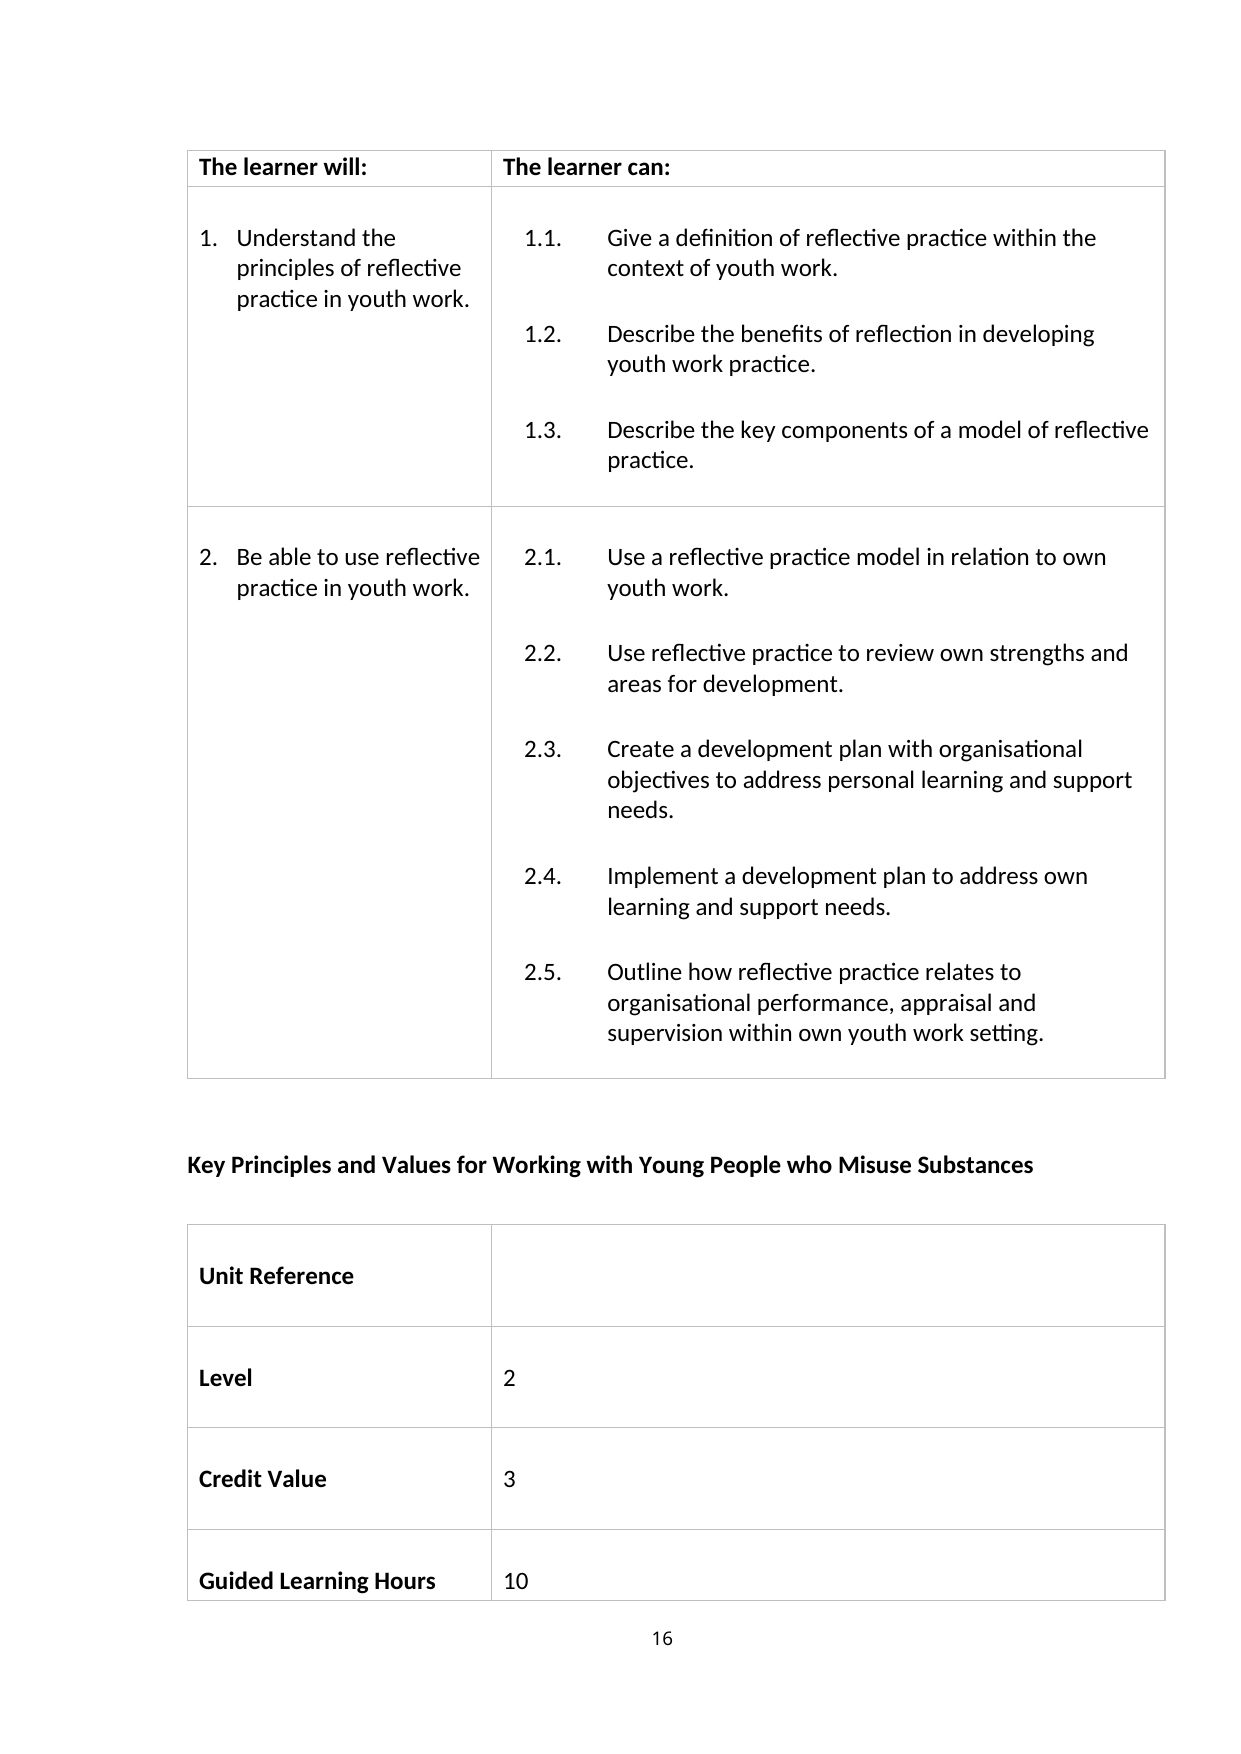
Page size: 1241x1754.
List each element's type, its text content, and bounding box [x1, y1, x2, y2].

table_cell 3 [492, 1428, 1164, 1529]
table_cell 10 [492, 1530, 1164, 1600]
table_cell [188, 151, 491, 186]
table_cell Credit Value [188, 1428, 491, 1529]
table_header Unit Reference [188, 1225, 491, 1326]
table_cell 2 [492, 1327, 1164, 1427]
table_header [492, 1225, 1164, 1326]
table_cell Give a definition of reflective practice within the context of youth work. Describe the benefits of reflection in developing youth work practice. Describe the key components of a model of reflective practice. [492, 187, 1164, 506]
table_cell Understand the principles of reflective practice in youth work. [188, 187, 491, 506]
table_cell Be able to use reflective practice in youth work. [188, 507, 491, 1078]
text Key Principles and Values for Working with Young People who Misuse Substances [187, 1149, 1137, 1219]
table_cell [188, 1530, 491, 1600]
table_cell Level [188, 1327, 491, 1427]
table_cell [492, 151, 1164, 186]
table_cell Use a reflective practice model in relation to own youth work. Use reflective practice to review own strengths and areas for development. Create a development plan with organisational objectives to address personal learning and support needs. Implement a development plan to address own learning and support needs. Outline how reflective practice relates to organisational performance, appraisal and supervision within own youth work setting. [492, 507, 1164, 1078]
